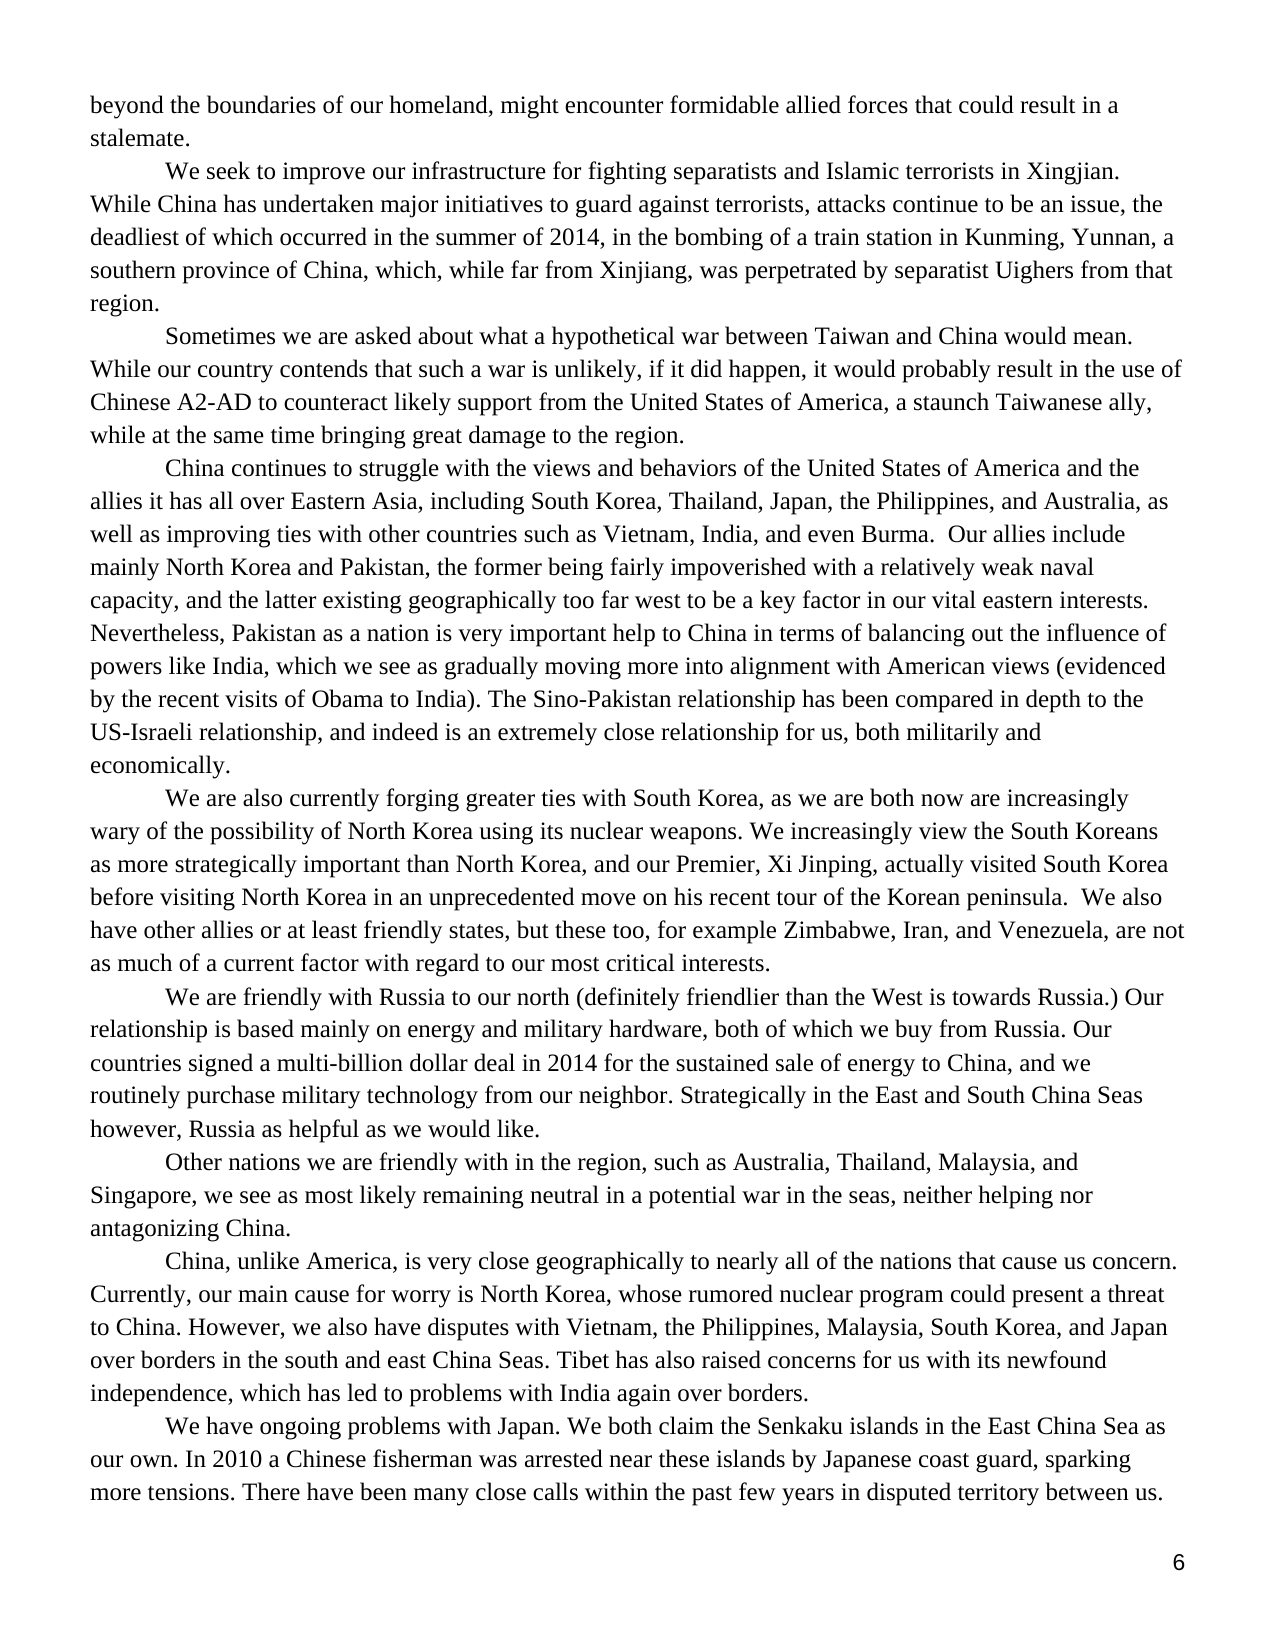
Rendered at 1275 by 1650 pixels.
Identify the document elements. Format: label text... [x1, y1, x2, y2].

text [90, 90, 1185, 152]
text We seek to improve our infrastructure for fighting separatists and Islamic terrorists in Xingjian. While China has undertaken major initiatives to guard against terrorists, attacks continue to be an issue, the deadliest of which occurred in the summer of 2014, in the bombing of a train station in Kunming, Yunnan, a southern province of China, which, while far from Xinjiang, was perpetrated by separatist Uighers from that region. [90, 156, 1185, 317]
text China continues to struggle with the views and behaviors of the United States of America and the allies it has all over Eastern Asia, including South Korea, Thailand, Japan, the Philippines, and Australia, as well as improving ties with other countries such as Vietnam, India, and even Burma. Our allies include mainly North Korea and Pakistan, the former being fairly impoverished with a relatively weak naval capacity, and the latter existing geographically too far west to be a key factor in our vital eastern interests. Nevertheless, Pakistan as a nation is very important help to China in terms of balancing out the influence of powers like India, which we see as gradually moving more into alignment with American views (evidenced by the recent visits of Obama to India). The Sino-Pakistan relationship has been compared in depth to the US-Israeli relationship, and indeed is an extremely close relationship for us, both militarily and economically. [90, 453, 1185, 779]
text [90, 1411, 1185, 1506]
text Sometimes we are asked about what a hypothetical war between Taiwan and China would mean. While our country contends that such a war is unlikely, if it did happen, it would probably result in the use of Chinese A2-AD to counteract likely support from the United States of America, a staunch Taiwanese ally, while at the same time bringing great damage to the region. [90, 321, 1185, 449]
text We are also currently forging greater ties with South Korea, as we are both now are increasingly wary of the possibility of North Korea using its nuclear weapons. We increasingly view the South Koreans as more strategically important than North Korea, and our Premier, Xi Jinping, actually visited South Korea before visiting North Korea in an unprecedented move on his recent tour of the Korean peninsula. We also have other allies or at least friendly states, but these too, for example Zimbabwe, Iran, and Venezuela, are not as much of a current factor with regard to our most critical interests. [90, 783, 1185, 977]
text China, unlike America, is very close geographically to nearly all of the nations that cause us concern. Currently, our main cause for worry is North Korea, whose rumored nuclear program could present a threat to China. However, we also have disputes with Vietnam, the Philippines, Malaysia, South Korea, and Japan over borders in the south and east China Seas. Tibet has also raised concerns for us with its newfound independence, which has led to problems with India again over borders. [90, 1246, 1185, 1407]
text Other nations we are friendly with in the region, such as Australia, Thailand, Malaysia, and Singapore, we see as most likely remaining neutral in a potential war in the seas, neither helping nor antagonizing China. [90, 1147, 1185, 1241]
text We are friendly with Russia to our north (definitely friendlier than the West is towards Russia.) Our relationship is based mainly on energy and military hardware, both of which we buy from Russia. Our countries signed a multi-billion dollar deal in 2014 for the sustained sale of energy to China, and we routinely purchase military technology from our neighbor. Strategically in the East and South China Seas however, Russia as helpful as we would like. [90, 982, 1185, 1142]
